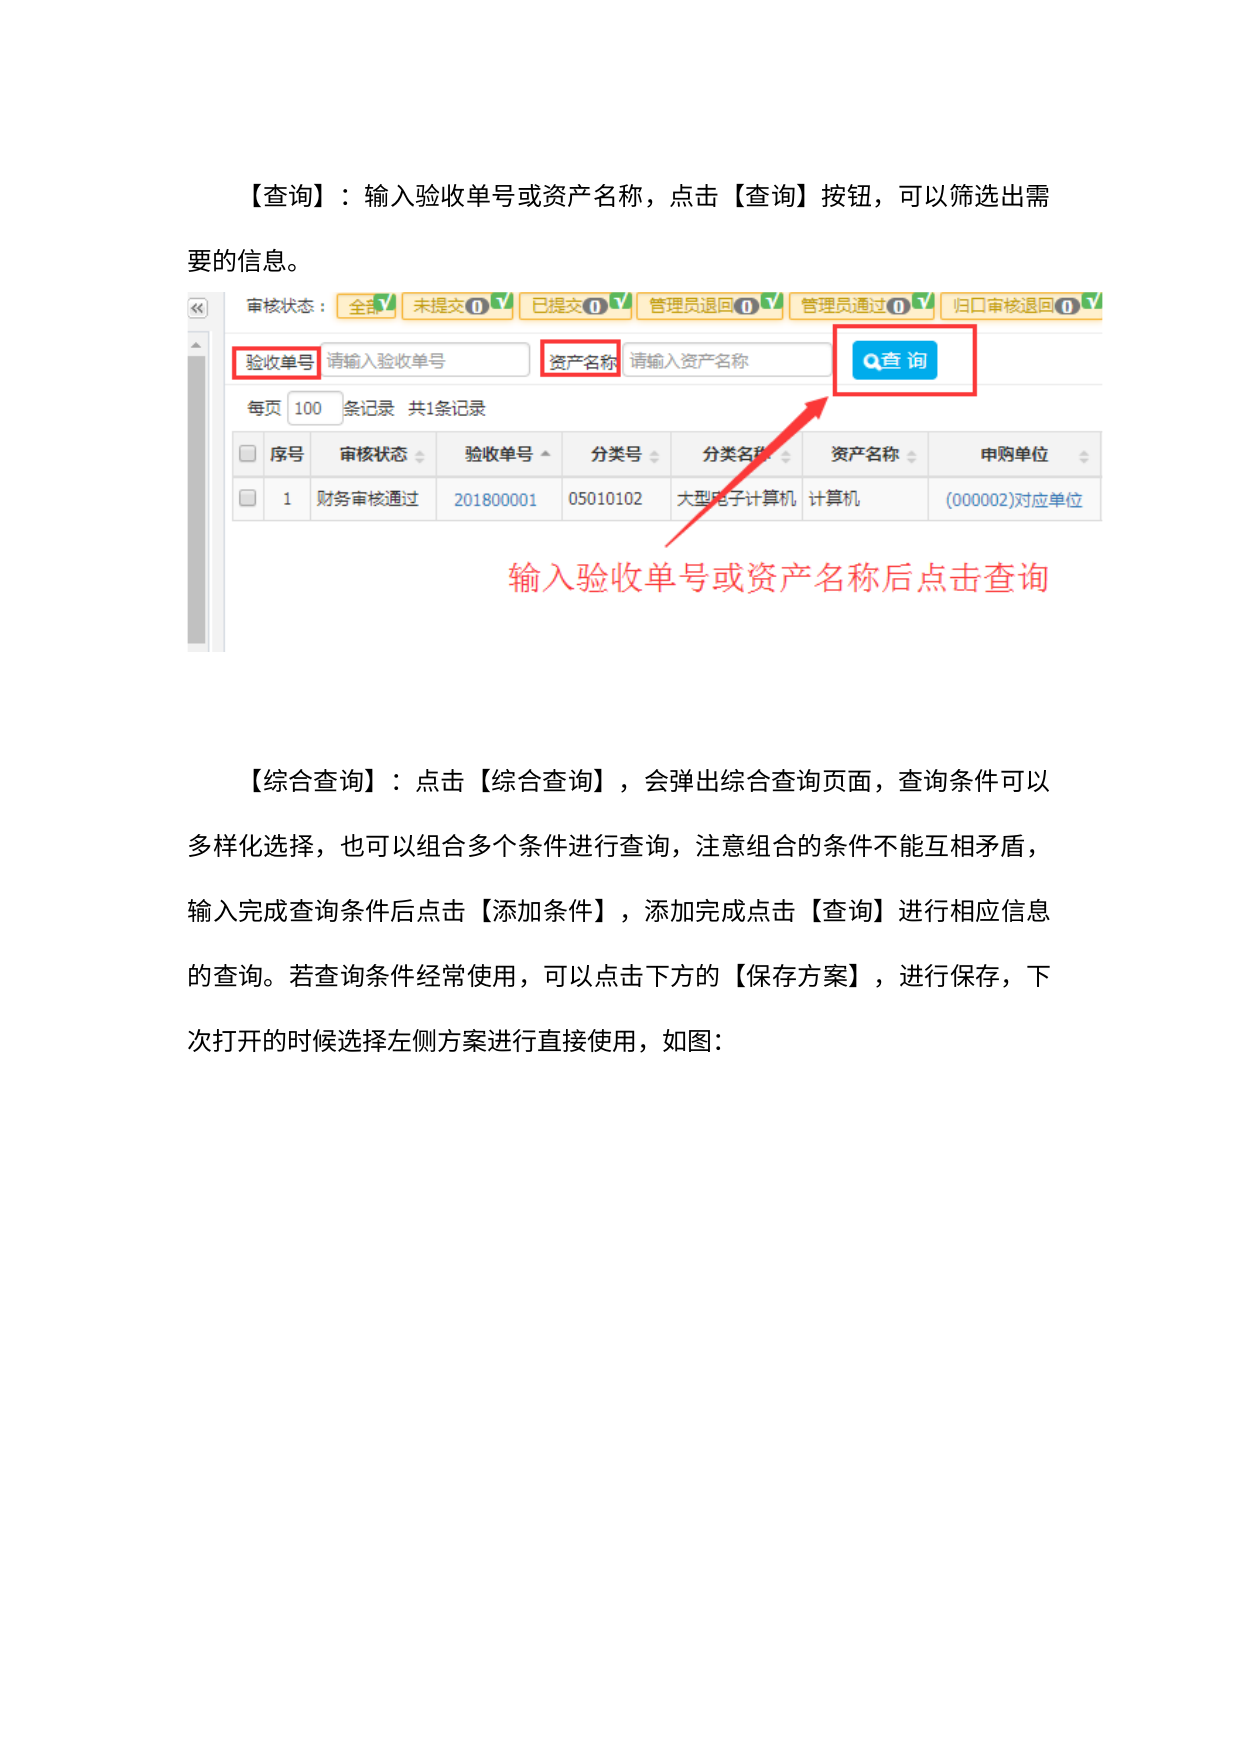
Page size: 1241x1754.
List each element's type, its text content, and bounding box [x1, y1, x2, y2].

text 【综合查询】：点击【综合查询】，会弹出综合查询页面，查询条件可以多样化选择，也可以组合多个条件进行查询，注意组合的条件不能互相矛盾，输入完成查询条件后点击【添加条件】，添加完成点击【查询】进行相应信息的查询。若查询条件经常使用，可以点击下方的【保存方案】，进行保存，下次打开的时候选择左侧方案进行直接使用，如图： [187, 747, 1053, 1072]
text 【查询】：输入验收单号或资产名称，点击【查询】按钮，可以筛选出需要的信息。 [187, 162, 1053, 292]
picture [187, 292, 1103, 652]
